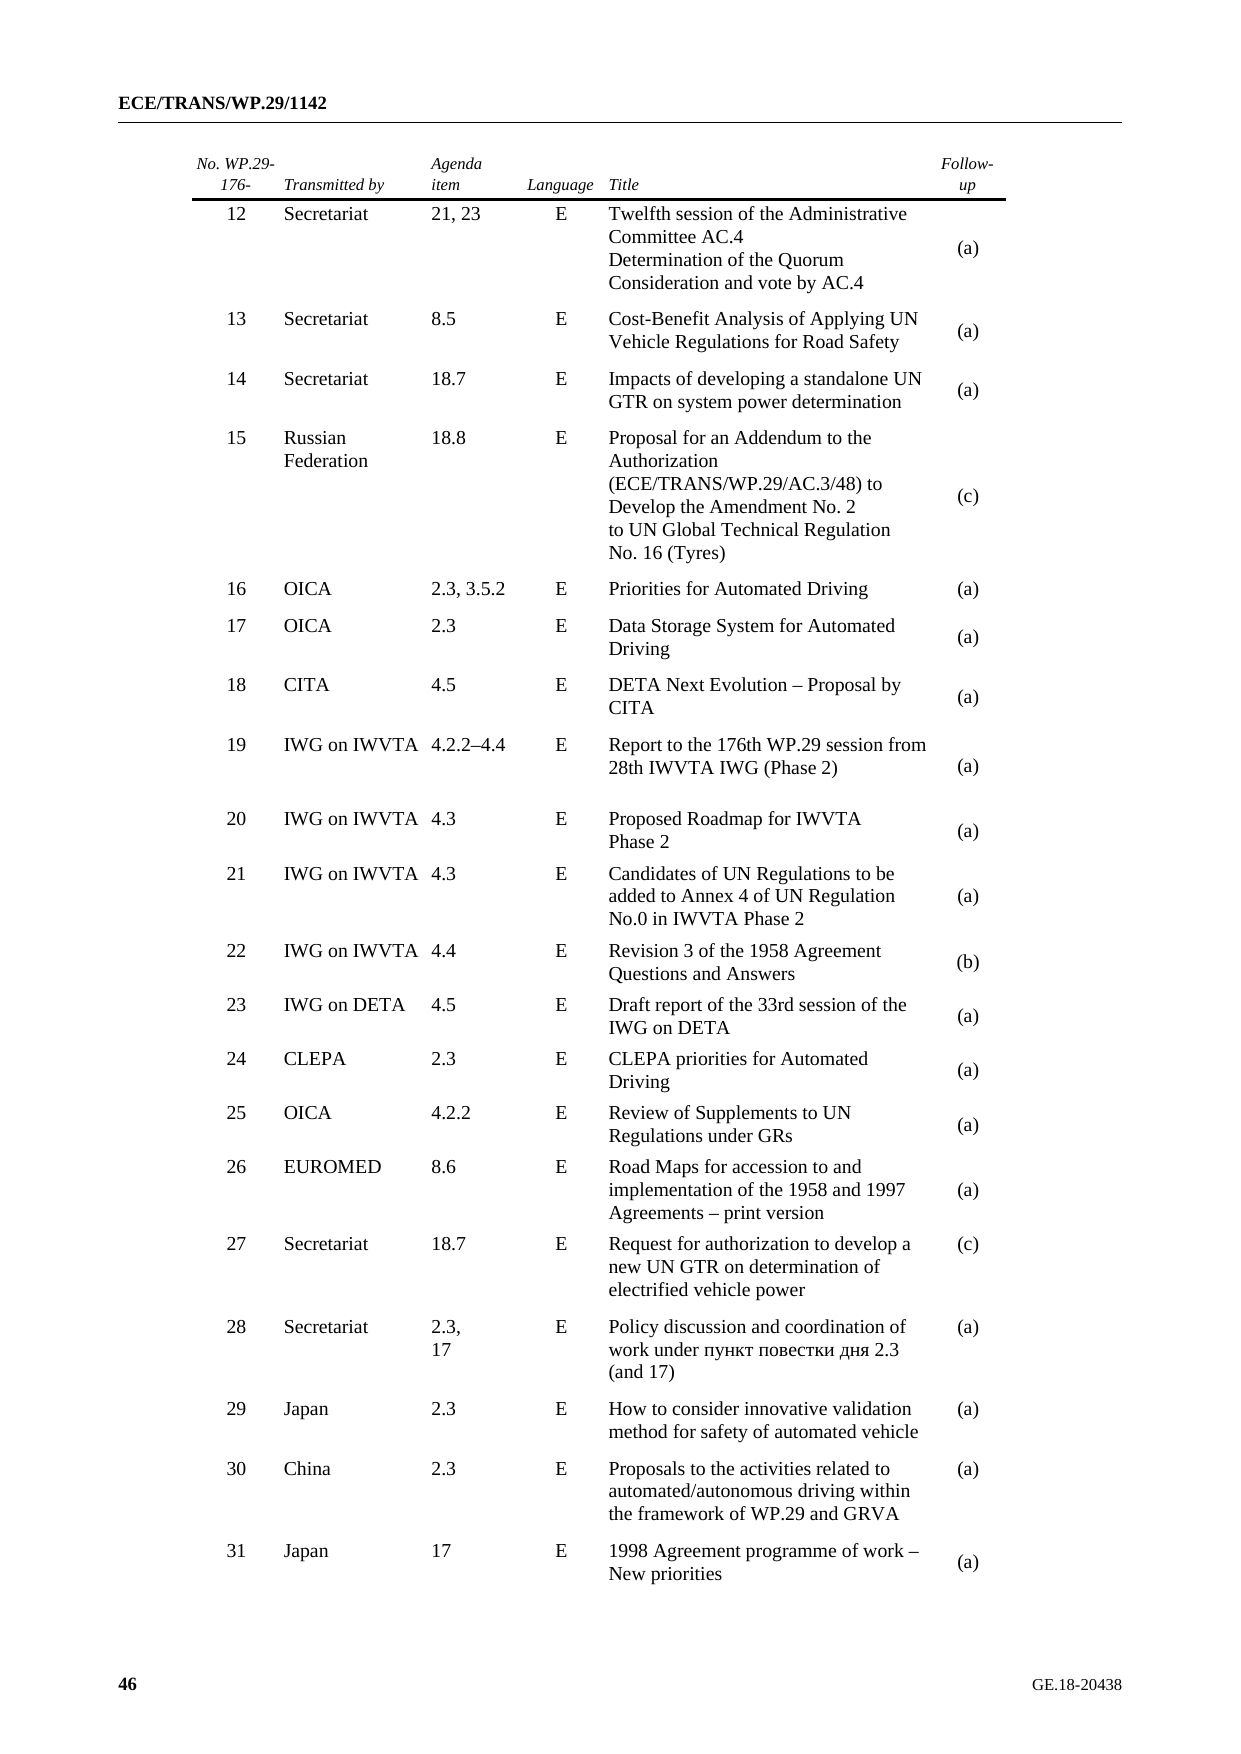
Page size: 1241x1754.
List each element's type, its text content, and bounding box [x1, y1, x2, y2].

table_cell (a) [930, 1393, 1006, 1452]
table_cell China [281, 1452, 428, 1535]
table_cell (a) [930, 1452, 1006, 1535]
table_cell (a) [930, 1043, 1006, 1097]
table_cell (a) [930, 1310, 1006, 1393]
table_cell 21, 23 [428, 201, 517, 303]
table_cell (b) [930, 934, 1006, 988]
table_cell E [517, 989, 605, 1043]
table_cell E [517, 610, 605, 669]
table_cell E [517, 1310, 605, 1393]
table_cell 4.3 [428, 857, 517, 934]
table_cell 4.3 [428, 803, 517, 857]
table_cell IWG on IWVTA [281, 934, 428, 988]
table_cell Secretariat [281, 303, 428, 362]
table_cell IWG on IWVTA [281, 729, 428, 803]
table_cell 2.3 [428, 1043, 517, 1097]
table_cell Request for authorization to develop a new UN GTR on determination of electrified vehicle power [605, 1228, 930, 1310]
table_cell CLEPA [281, 1043, 428, 1097]
table_header Language [517, 148, 605, 198]
table_cell Revision 3 of the 1958 Agreement Questions and Answers [605, 934, 930, 988]
table_cell E [517, 363, 605, 422]
table_cell E [517, 729, 605, 803]
table_cell Russian Federation [281, 422, 428, 573]
table_cell 8.6 [428, 1151, 517, 1228]
table_cell Cost-Benefit Analysis of Applying UN Vehicle Regulations for Road Safety [605, 303, 930, 362]
table_header Title [605, 148, 930, 198]
table_cell DETA Next Evolution – Proposal by CITA [605, 669, 930, 729]
table_cell 15 [192, 422, 281, 573]
table_cell Japan [281, 1535, 428, 1594]
table_cell 4.2.2 [428, 1097, 517, 1151]
table_cell 22 [192, 934, 281, 988]
table_cell (a) [930, 729, 1006, 803]
table_cell 14 [192, 363, 281, 422]
table_cell 4.5 [428, 669, 517, 729]
table_cell IWG on DETA [281, 989, 428, 1043]
table_cell 29 [192, 1393, 281, 1452]
table_header Transmitted by [281, 148, 428, 198]
table_cell 23 [192, 989, 281, 1043]
table_cell 19 [192, 729, 281, 803]
table_cell E [517, 669, 605, 729]
table_cell E [517, 573, 605, 610]
table_cell 18.7 [428, 1228, 517, 1310]
table_cell 24 [192, 1043, 281, 1097]
table_cell E [517, 201, 605, 303]
table_cell EUROMED [281, 1151, 428, 1228]
table_cell 2.3 [428, 610, 517, 669]
table_cell How to consider innovative validation method for safety of automated vehicle [605, 1393, 930, 1452]
table_cell 28 [192, 1310, 281, 1393]
table_cell 21 [192, 857, 281, 934]
table_cell E [517, 1535, 605, 1594]
table_cell (c) [930, 422, 1006, 573]
table_header No. WP.29-176- [192, 148, 281, 198]
table_cell 18.7 [428, 363, 517, 422]
table_cell Review of Supplements to UN Regulations under GRs [605, 1097, 930, 1151]
table_cell 31 [192, 1535, 281, 1594]
table_cell 17 [428, 1535, 517, 1594]
table_cell 4.2.2–4.4 [428, 729, 517, 803]
table_cell OICA [281, 610, 428, 669]
table_cell 2.3 [428, 1452, 517, 1535]
table_cell E [517, 303, 605, 362]
table_cell Twelfth session of the Administrative Committee AC.4 Determination of the Quorum Consideration and vote by AC.4 [605, 201, 930, 303]
table_cell 20 [192, 803, 281, 857]
table_cell Data Storage System for Automated Driving [605, 610, 930, 669]
table_cell (a) [930, 610, 1006, 669]
table_cell (a) [930, 989, 1006, 1043]
table_cell CLEPA priorities for Automated Driving [605, 1043, 930, 1097]
table_cell (a) [930, 857, 1006, 934]
table_cell Proposals to the activities related to automated/autonomous driving within the framework of WP.29 and GRVA [605, 1452, 930, 1535]
table_cell (a) [930, 669, 1006, 729]
table_cell (a) [930, 1151, 1006, 1228]
table_cell (a) [930, 201, 1006, 303]
table_cell 18.8 [428, 422, 517, 573]
table_cell Secretariat [281, 1228, 428, 1310]
table_cell Secretariat [281, 201, 428, 303]
table_cell 2.3 [428, 1393, 517, 1452]
table_cell 30 [192, 1452, 281, 1535]
table_header Agenda item [428, 148, 517, 198]
table_cell E [517, 1452, 605, 1535]
table_cell Report to the 176th WP.29 session from 28th IWVTA IWG (Phase 2) [605, 729, 930, 803]
table_cell Policy discussion and coordination of work under пункт повестки дня 2.3 (and 17) [605, 1310, 930, 1393]
table_cell (a) [930, 1097, 1006, 1151]
table_cell Road Maps for accession to and implementation of the 1958 and 1997 Agreements – print version [605, 1151, 930, 1228]
table_cell E [517, 1228, 605, 1310]
table_cell 2.3, 3.5.2 [428, 573, 517, 610]
table_cell 4.5 [428, 989, 517, 1043]
table_cell E [517, 1393, 605, 1452]
table_cell 4.4 [428, 934, 517, 988]
table_cell 2.3, 17 [428, 1310, 517, 1393]
table_cell 16 [192, 573, 281, 610]
table_cell E [517, 1043, 605, 1097]
table_cell Secretariat [281, 363, 428, 422]
table_cell OICA [281, 573, 428, 610]
table_cell (a) [930, 803, 1006, 857]
table_cell E [517, 1097, 605, 1151]
table_cell Proposal for an Addendum to the Authorization (ECE/TRANS/WP.29/AC.3/48) to Develop the Amendment No. 2 to UN Global Technical Regulation No. 16 (Tyres) [605, 422, 930, 573]
table_cell IWG on IWVTA [281, 857, 428, 934]
table_cell E [517, 803, 605, 857]
table_cell E [517, 934, 605, 988]
table_cell E [517, 422, 605, 573]
table_cell 8.5 [428, 303, 517, 362]
table_cell 18 [192, 669, 281, 729]
table_cell (a) [930, 573, 1006, 610]
table_cell (c) [930, 1228, 1006, 1310]
table_cell 25 [192, 1097, 281, 1151]
table_cell Japan [281, 1393, 428, 1452]
table_cell (a) [930, 303, 1006, 362]
table_cell 1998 Agreement programme of work – New priorities [605, 1535, 930, 1594]
table_cell 27 [192, 1228, 281, 1310]
table_cell 26 [192, 1151, 281, 1228]
table_cell (a) [930, 1535, 1006, 1594]
table_cell E [517, 1151, 605, 1228]
table_header Follow-up [930, 148, 1006, 198]
table_cell (a) [930, 363, 1006, 422]
table_cell IWG on IWVTA [281, 803, 428, 857]
table_cell OICA [281, 1097, 428, 1151]
table_cell Impacts of developing a standalone UN GTR on system power determination [605, 363, 930, 422]
table_cell 13 [192, 303, 281, 362]
table_cell CITA [281, 669, 428, 729]
table_cell Priorities for Automated Driving [605, 573, 930, 610]
table_cell Proposed Roadmap for IWVTA Phase 2 [605, 803, 930, 857]
table_cell 12 [192, 201, 281, 303]
table_cell Draft report of the 33rd session of the IWG on DETA [605, 989, 930, 1043]
table_cell 17 [192, 610, 281, 669]
table_cell Secretariat [281, 1310, 428, 1393]
table_cell Candidates of UN Regulations to be added to Annex 4 of UN Regulation No.0 in IWVTA Phase 2 [605, 857, 930, 934]
table_cell E [517, 857, 605, 934]
